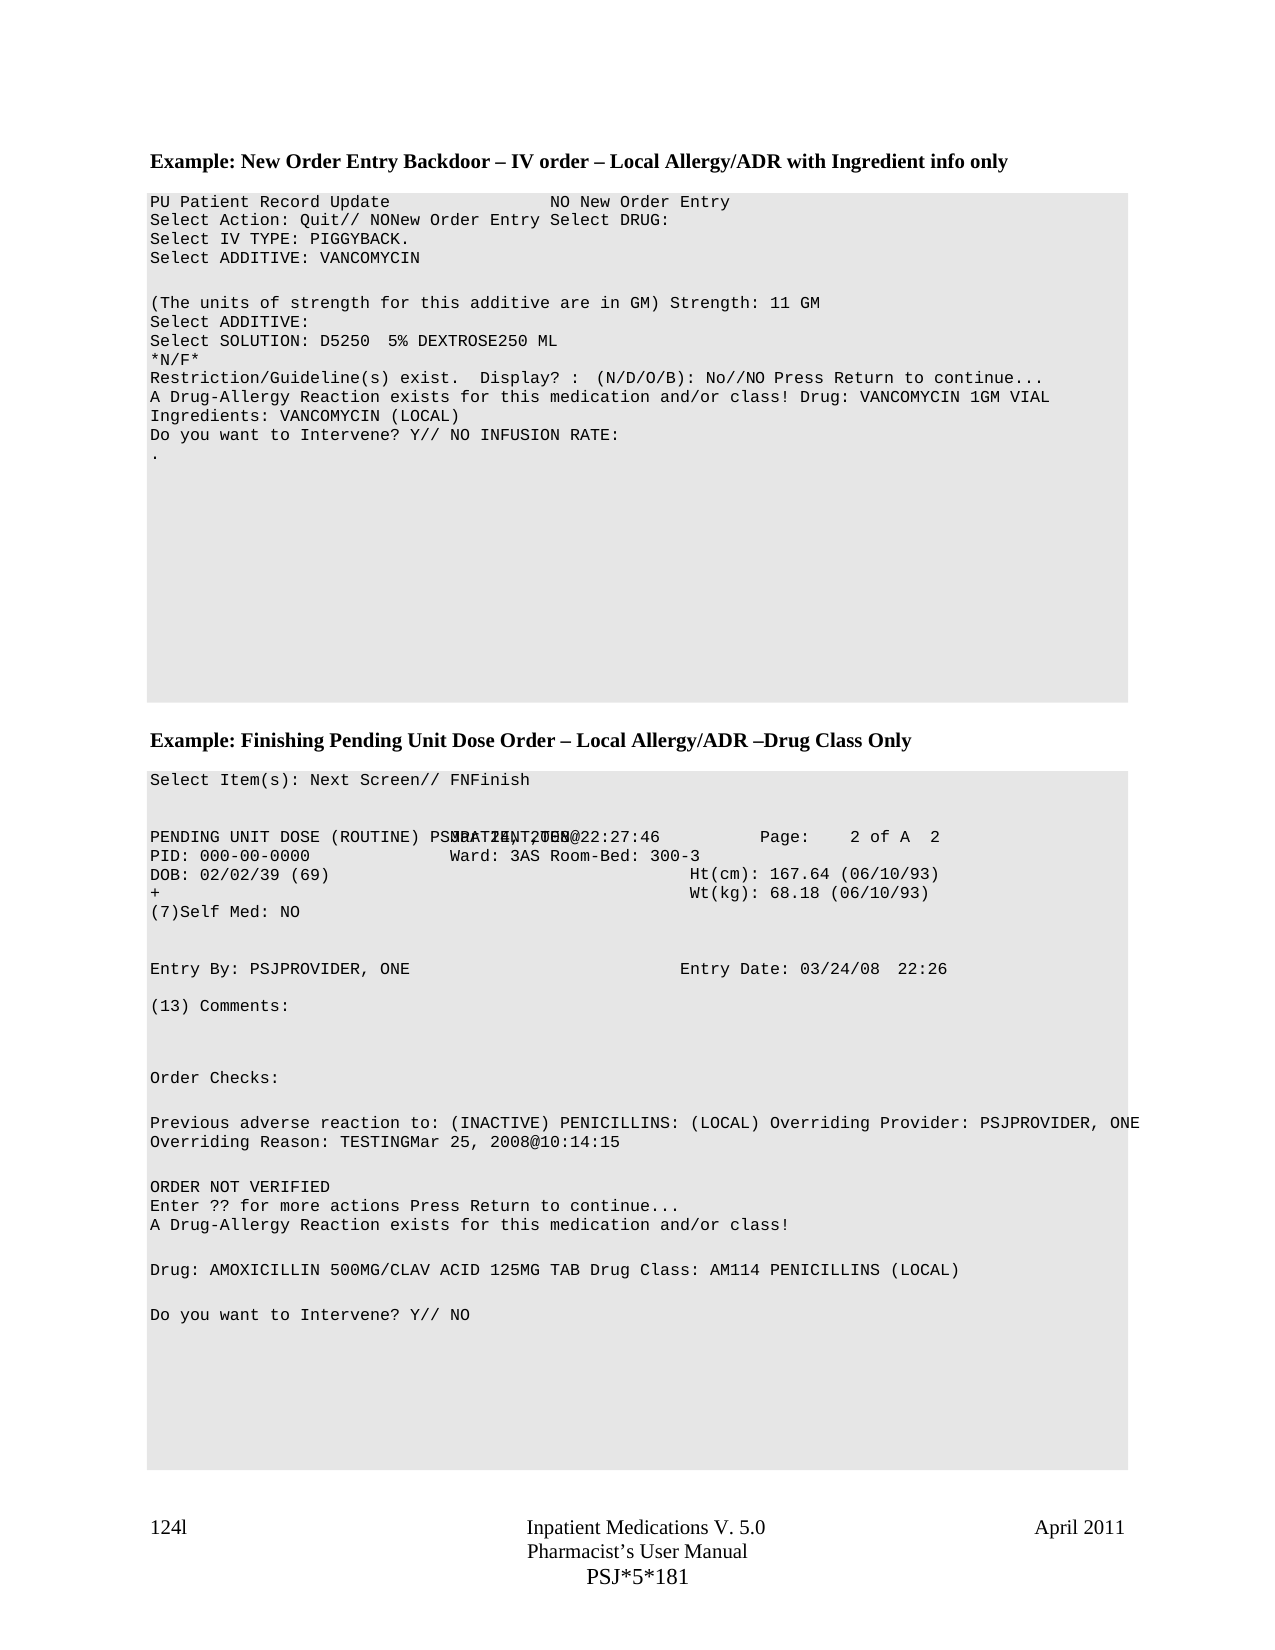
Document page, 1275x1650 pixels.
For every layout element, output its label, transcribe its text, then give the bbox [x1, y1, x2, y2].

text Example: Finishing Pending Unit Dose Order – Local Allergy/ADR –Drug Class Only [150, 728, 1154, 752]
text Example: New Order Entry Backdoor – IV order – Local Allergy/ADR with Ingredient info only [150, 149, 1154, 173]
